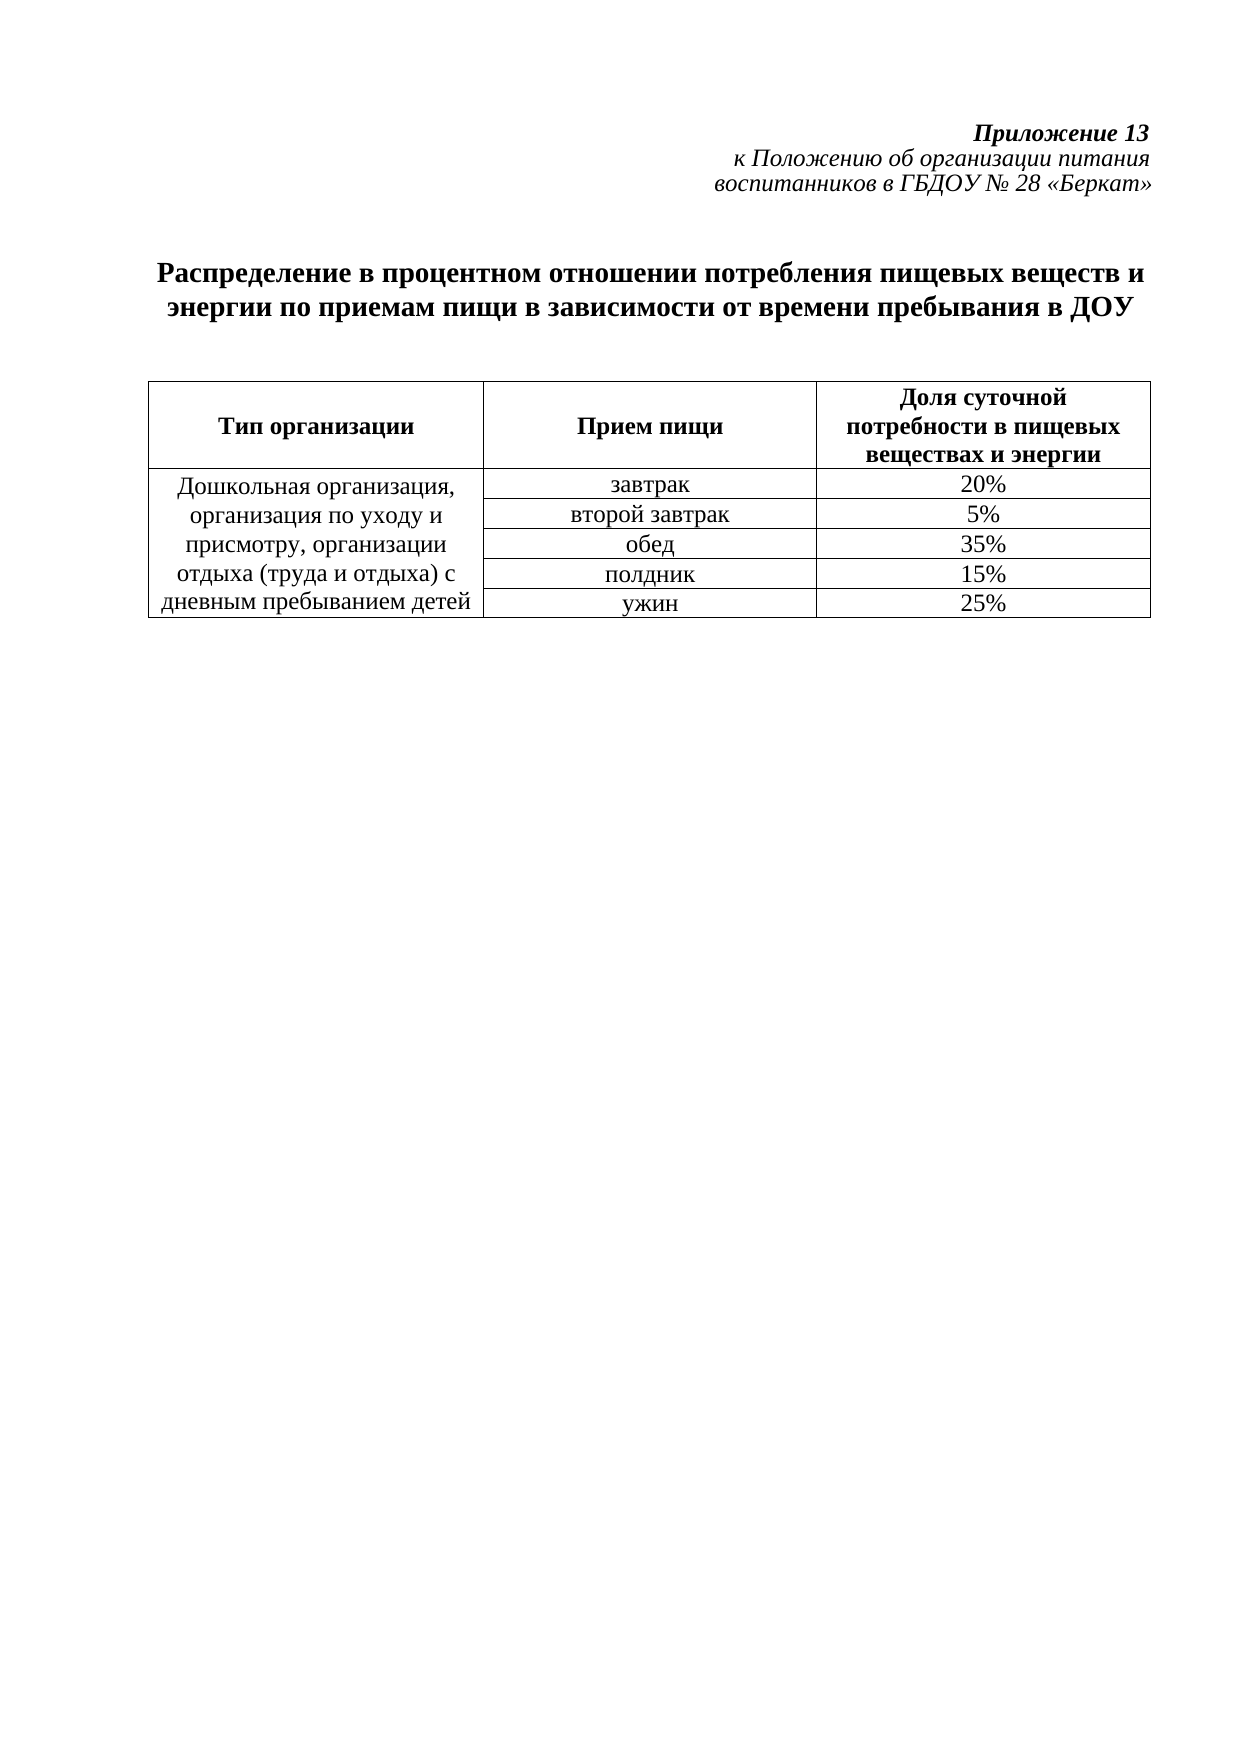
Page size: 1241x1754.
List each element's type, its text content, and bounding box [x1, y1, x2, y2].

table_cell Дошкольная организация, организация по уходу и присмотру, организации отдыха (труда и отдыха) с дневным пребыванием детей [149, 469, 483, 617]
text воспитанников в ГБДОУ № 28 «Беркат» [148, 172, 1152, 197]
text к Положению об организации питания [148, 147, 1152, 172]
table_cell второй завтрак [484, 499, 816, 528]
table_header Прием пищи [484, 382, 816, 468]
table_cell 35% [817, 529, 1150, 558]
table_header Тип организации [149, 382, 483, 468]
text Приложение 13 [148, 118, 1152, 147]
table_cell завтрак [484, 469, 816, 498]
table_cell 15% [817, 559, 1150, 587]
table_header Доля суточной потребности в пищевых веществах и энергии [817, 382, 1150, 468]
table_cell 25% [817, 589, 1150, 617]
table_cell 20% [817, 469, 1150, 498]
table_cell ужин [484, 589, 816, 617]
table_cell обед [484, 529, 816, 558]
text Распределение в процентном отношении потребления пищевых веществ и энергии по приемам пищи в зависимости от времени пребывания в ДОУ [150, 255, 1152, 322]
table_cell 5% [817, 499, 1150, 528]
table_cell полдник [484, 559, 816, 587]
